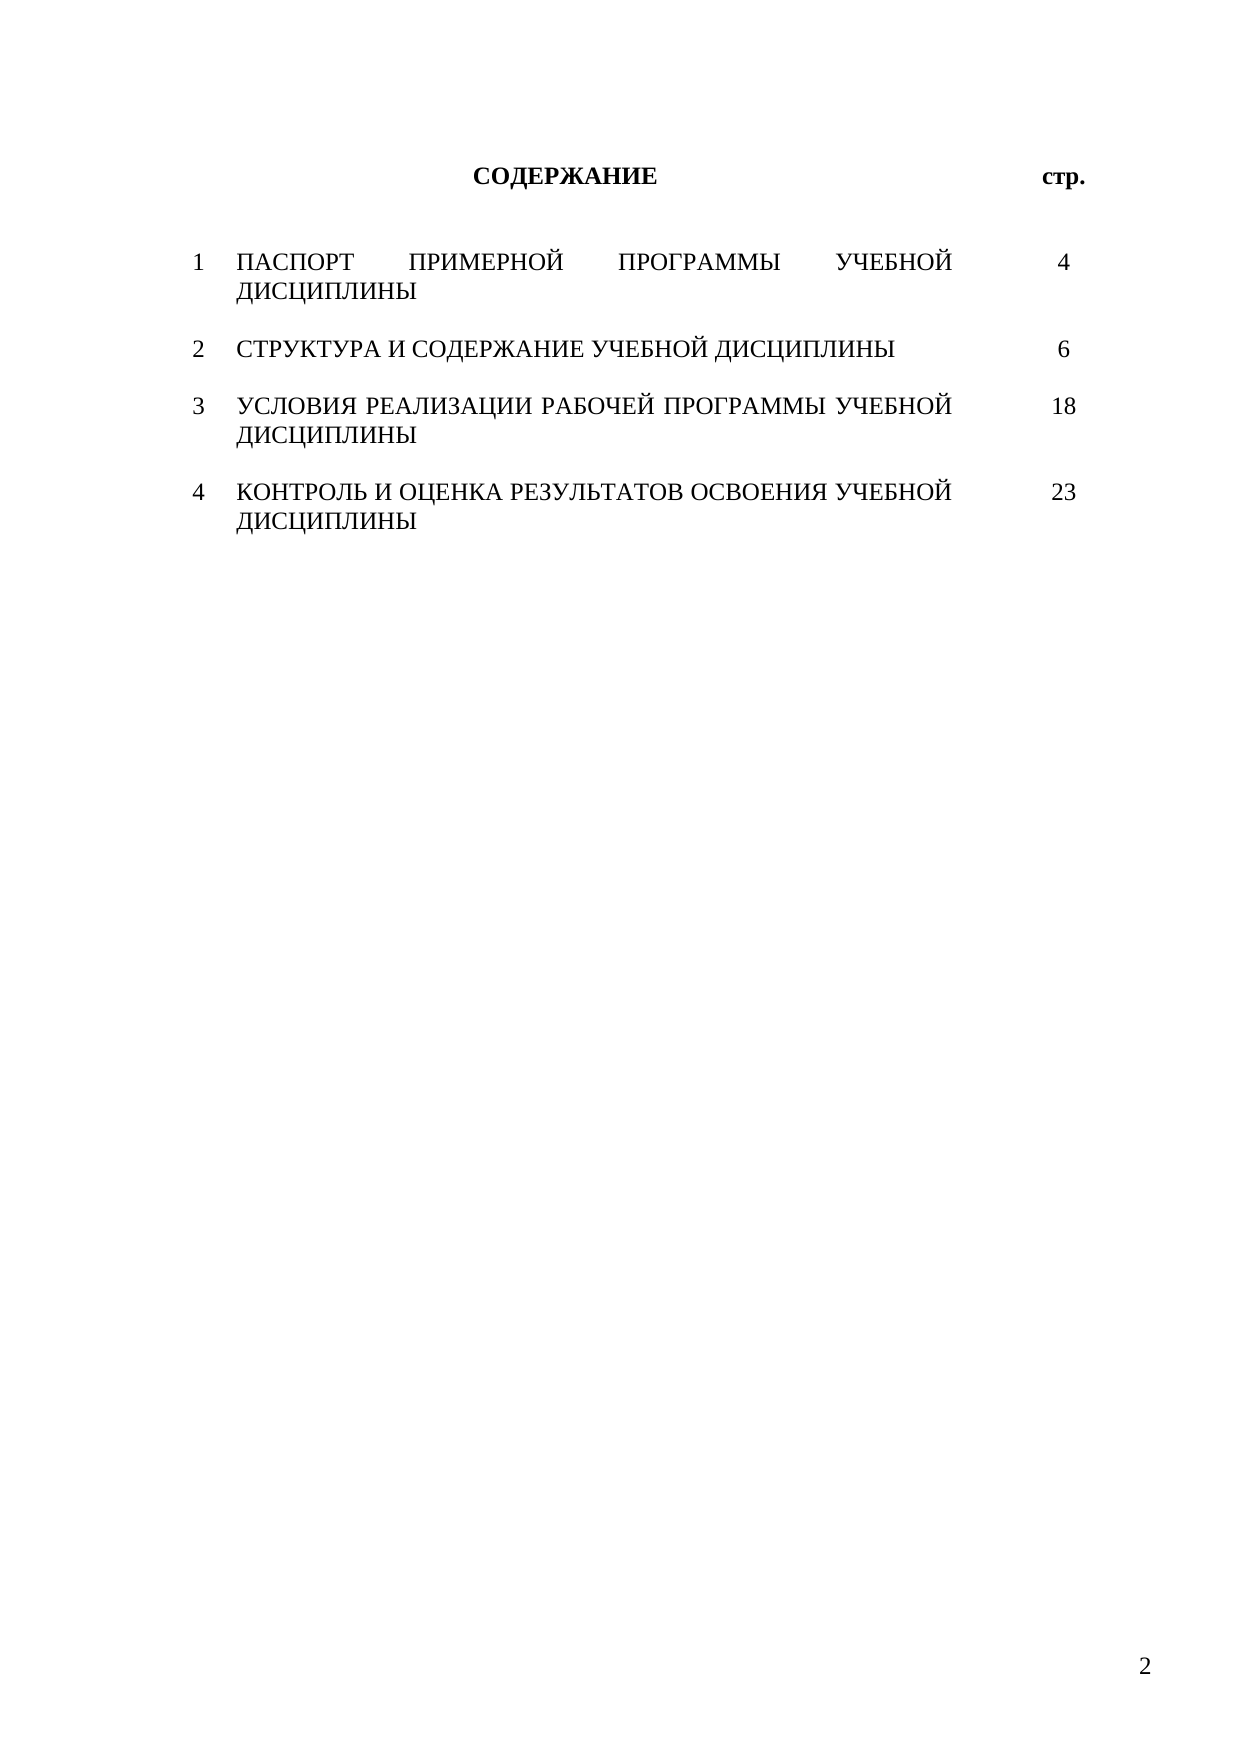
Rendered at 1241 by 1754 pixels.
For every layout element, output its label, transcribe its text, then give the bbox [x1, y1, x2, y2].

table_cell СТРУКТУРА и содержание УЧЕБНОЙ ДИСЦИПЛИНЫ [166, 334, 964, 391]
table_header СОДЕРЖАНИЕ [166, 161, 964, 247]
table_cell 4 [965, 248, 1163, 334]
table_cell условия реализации рабочей программы учебной дисциплины [166, 391, 964, 477]
table_header стр. [965, 161, 1163, 247]
table_cell Контроль и оценка результатов Освоения учебной дисциплины [166, 478, 964, 535]
table_cell 18 [965, 391, 1163, 477]
table_cell 6 [965, 334, 1163, 391]
table_cell ПАСПОРТ ПРИМЕРНОЙ ПРОГРАММЫ УЧЕБНОЙ ДИСЦИПЛИНЫ [166, 248, 964, 334]
table_cell 23 [965, 478, 1163, 535]
